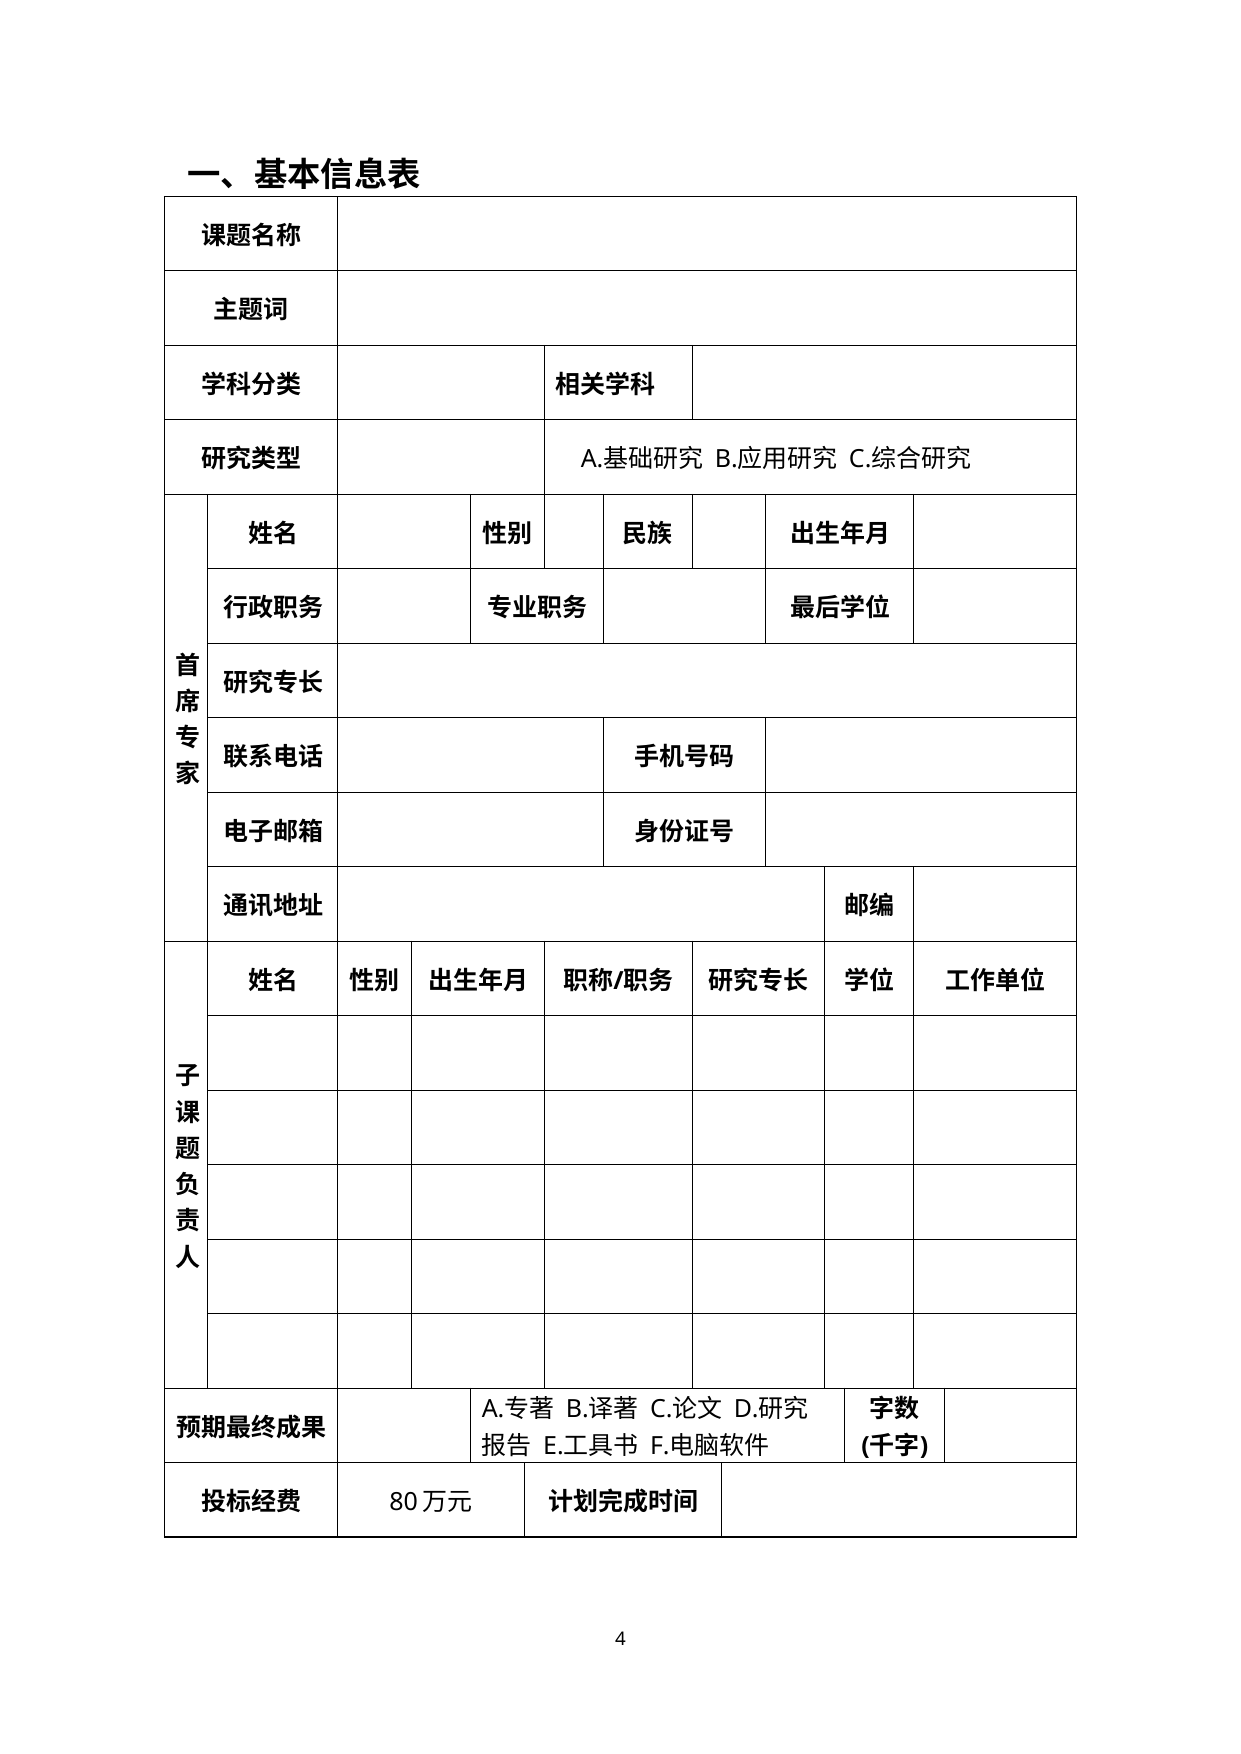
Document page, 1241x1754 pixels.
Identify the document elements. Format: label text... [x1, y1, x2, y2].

table_cell [545, 1016, 692, 1089]
table_cell [825, 1091, 913, 1164]
table_cell [545, 1314, 692, 1387]
table_cell 子课题负责人 [165, 942, 207, 1387]
table_cell [338, 718, 603, 792]
table_cell [766, 718, 1076, 792]
table_cell 学位 [825, 942, 913, 1015]
table_cell [338, 1091, 411, 1164]
table_cell 专业职务 [471, 569, 603, 643]
table_cell [914, 867, 1076, 941]
table_cell [338, 495, 470, 568]
table_header [338, 197, 1076, 270]
table_cell 首席专家 [165, 495, 207, 941]
table_cell [208, 1165, 337, 1238]
table_cell [693, 346, 1076, 419]
table_cell [338, 867, 824, 941]
table_cell [208, 1091, 337, 1164]
table_cell 性别 [471, 495, 544, 568]
table_cell A.基础研究 B.应用研究 C.综合研究 [545, 420, 1076, 494]
table_cell [914, 1016, 1076, 1089]
table_cell [693, 1016, 824, 1089]
table_cell 通讯地址 [208, 867, 337, 941]
table_cell [545, 1091, 692, 1164]
table_cell [208, 1240, 337, 1313]
table_cell [338, 346, 544, 419]
table_cell [914, 1091, 1076, 1164]
table_cell 性别 [338, 942, 411, 1015]
table_cell [693, 495, 765, 568]
table_cell [722, 1463, 1076, 1536]
table_cell [604, 569, 765, 643]
table_cell [338, 1165, 411, 1238]
table_cell [208, 1314, 337, 1387]
table_cell A.专著 B.译著 C.论文 D.研究报告 E.工具书 F.电脑软件 [471, 1389, 844, 1462]
table_header 课题名称 [165, 197, 337, 270]
table_cell 身份证号 [604, 793, 765, 866]
table_cell [412, 1240, 544, 1313]
table_cell [545, 1240, 692, 1313]
table_cell 相关学科 [545, 346, 692, 419]
table_cell [825, 1016, 913, 1089]
table_cell [338, 1016, 411, 1089]
table_cell 80万元 [338, 1463, 524, 1536]
table_cell [914, 495, 1076, 568]
table_cell [693, 1314, 824, 1387]
table_cell [693, 1165, 824, 1238]
table_cell [208, 1016, 337, 1089]
table_cell 计划完成时间 [525, 1463, 721, 1536]
table_cell 预期最终成果 [165, 1389, 337, 1462]
table_cell 联系电话 [208, 718, 337, 792]
table_cell [914, 1240, 1076, 1313]
table_cell [825, 1240, 913, 1313]
table_cell [338, 793, 603, 866]
table_cell [338, 420, 544, 494]
table_cell [766, 793, 1076, 866]
table_cell 最后学位 [766, 569, 913, 643]
table_cell [945, 1389, 1076, 1462]
table_cell [338, 1314, 411, 1387]
table_cell [693, 1240, 824, 1313]
table_cell 研究专长 [208, 644, 337, 717]
table_cell [338, 1240, 411, 1313]
table_cell [825, 1165, 913, 1238]
table_cell 研究类型 [165, 420, 337, 494]
table_cell 姓名 [208, 942, 337, 1015]
table_cell [914, 569, 1076, 643]
table_cell 学科分类 [165, 346, 337, 419]
text 一、基本信息表 [187, 150, 1053, 196]
table_cell 字数(千字) [845, 1389, 944, 1462]
table_cell 邮编 [825, 867, 913, 941]
table_cell 研究专长 [693, 942, 824, 1015]
table_cell [412, 1091, 544, 1164]
table_cell 投标经费 [165, 1463, 337, 1536]
table_cell [545, 495, 603, 568]
table_cell [412, 1314, 544, 1387]
table_cell [338, 569, 470, 643]
table_cell [693, 1091, 824, 1164]
table_cell 主题词 [165, 271, 337, 345]
table_cell [338, 644, 1076, 717]
table_cell [825, 1314, 913, 1387]
table_cell 行政职务 [208, 569, 337, 643]
table_cell [412, 1165, 544, 1238]
table_cell [545, 1165, 692, 1238]
table_cell 电子邮箱 [208, 793, 337, 866]
table_cell 工作单位 [914, 942, 1076, 1015]
table_cell [338, 271, 1076, 345]
table_cell 民族 [604, 495, 692, 568]
table_cell 姓名 [208, 495, 337, 568]
table_cell [914, 1314, 1076, 1387]
table_cell 出生年月 [412, 942, 544, 1015]
table_cell [914, 1165, 1076, 1238]
table_cell 出生年月 [766, 495, 913, 568]
table_cell 手机号码 [604, 718, 765, 792]
table_cell [338, 1389, 470, 1462]
table_cell [412, 1016, 544, 1089]
table_cell 职称/职务 [545, 942, 692, 1015]
